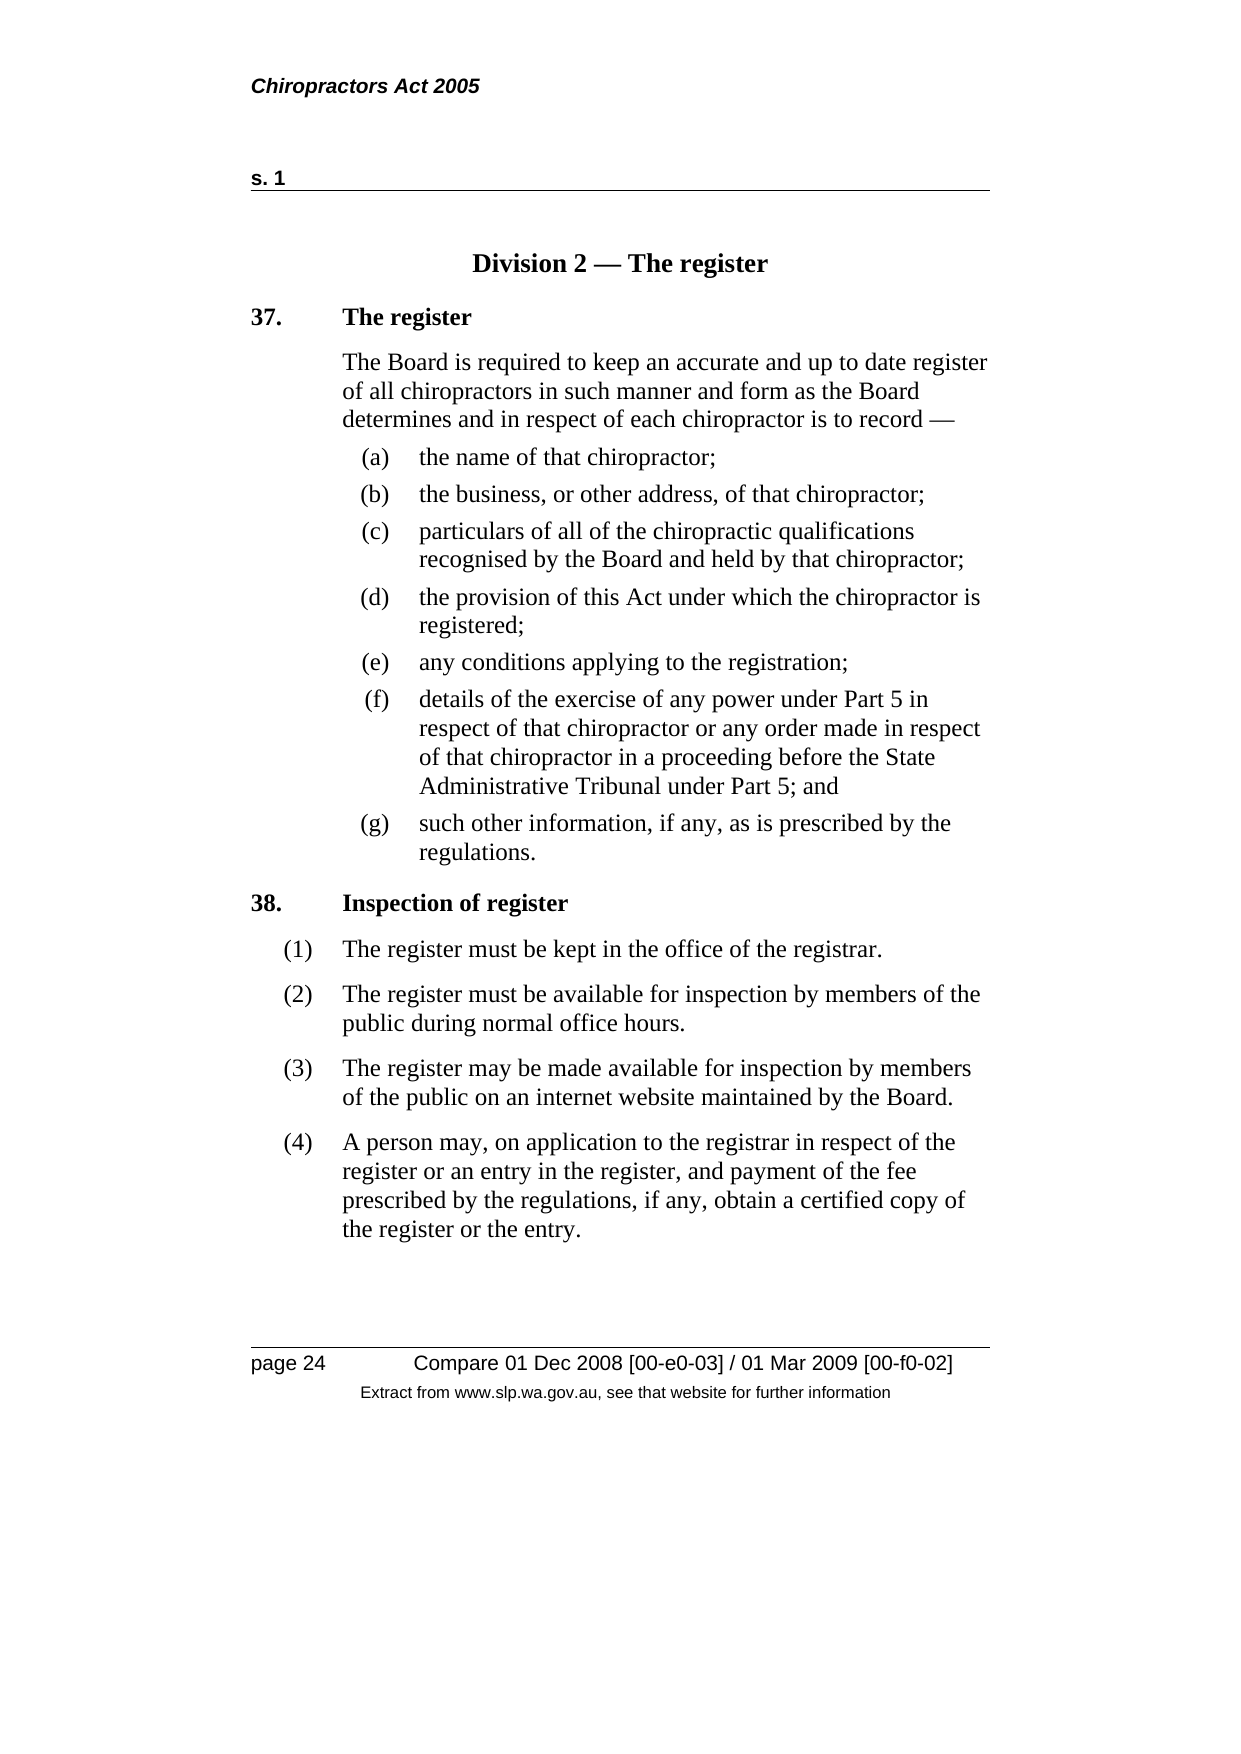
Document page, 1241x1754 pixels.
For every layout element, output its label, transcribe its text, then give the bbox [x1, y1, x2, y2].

text (d) the provision of this Act under which the chiropractor is registered; [251, 582, 990, 639]
text The Board is required to keep an accurate and up to date register of all chiropractors in such manner and form as the Board determines and in respect of each chiropractor is to record — [251, 347, 990, 433]
text (g) such other information, if any, as is prescribed by the regulations. [251, 808, 990, 865]
subtitle 37. The register [251, 302, 990, 330]
text (c) particulars of all of the chiropractic qualifications recognised by the Board and held by that chiropractor; [251, 516, 990, 573]
text (4) A person may, on application to the registrar in respect of the register or an entry in the register, and payment of the fee prescribed by the regulations, if any, obtain a certified copy of the register or the entry. [251, 1127, 990, 1242]
text (e) any conditions applying to the registration; [251, 647, 990, 676]
text (f) details of the exercise of any power under Part 5 in respect of that chiropractor or any order made in respect of that chiropractor in a proceeding before the State Administrative Tribunal under Part 5; and [251, 684, 990, 799]
subtitle 38. Inspection of register [251, 888, 990, 917]
subtitle Division 2 — The register [251, 247, 990, 279]
text (a) the name of that chiropractor; [251, 442, 990, 470]
text (b) the business, or other address, of that chiropractor; [251, 479, 990, 507]
text (3) The register may be made available for inspection by members of the public on an internet website maintained by the Board. [251, 1053, 990, 1111]
text (2) The register must be available for inspection by members of the public during normal office hours. [251, 979, 990, 1037]
text (1) The register must be kept in the office of the registrar. [251, 934, 990, 962]
